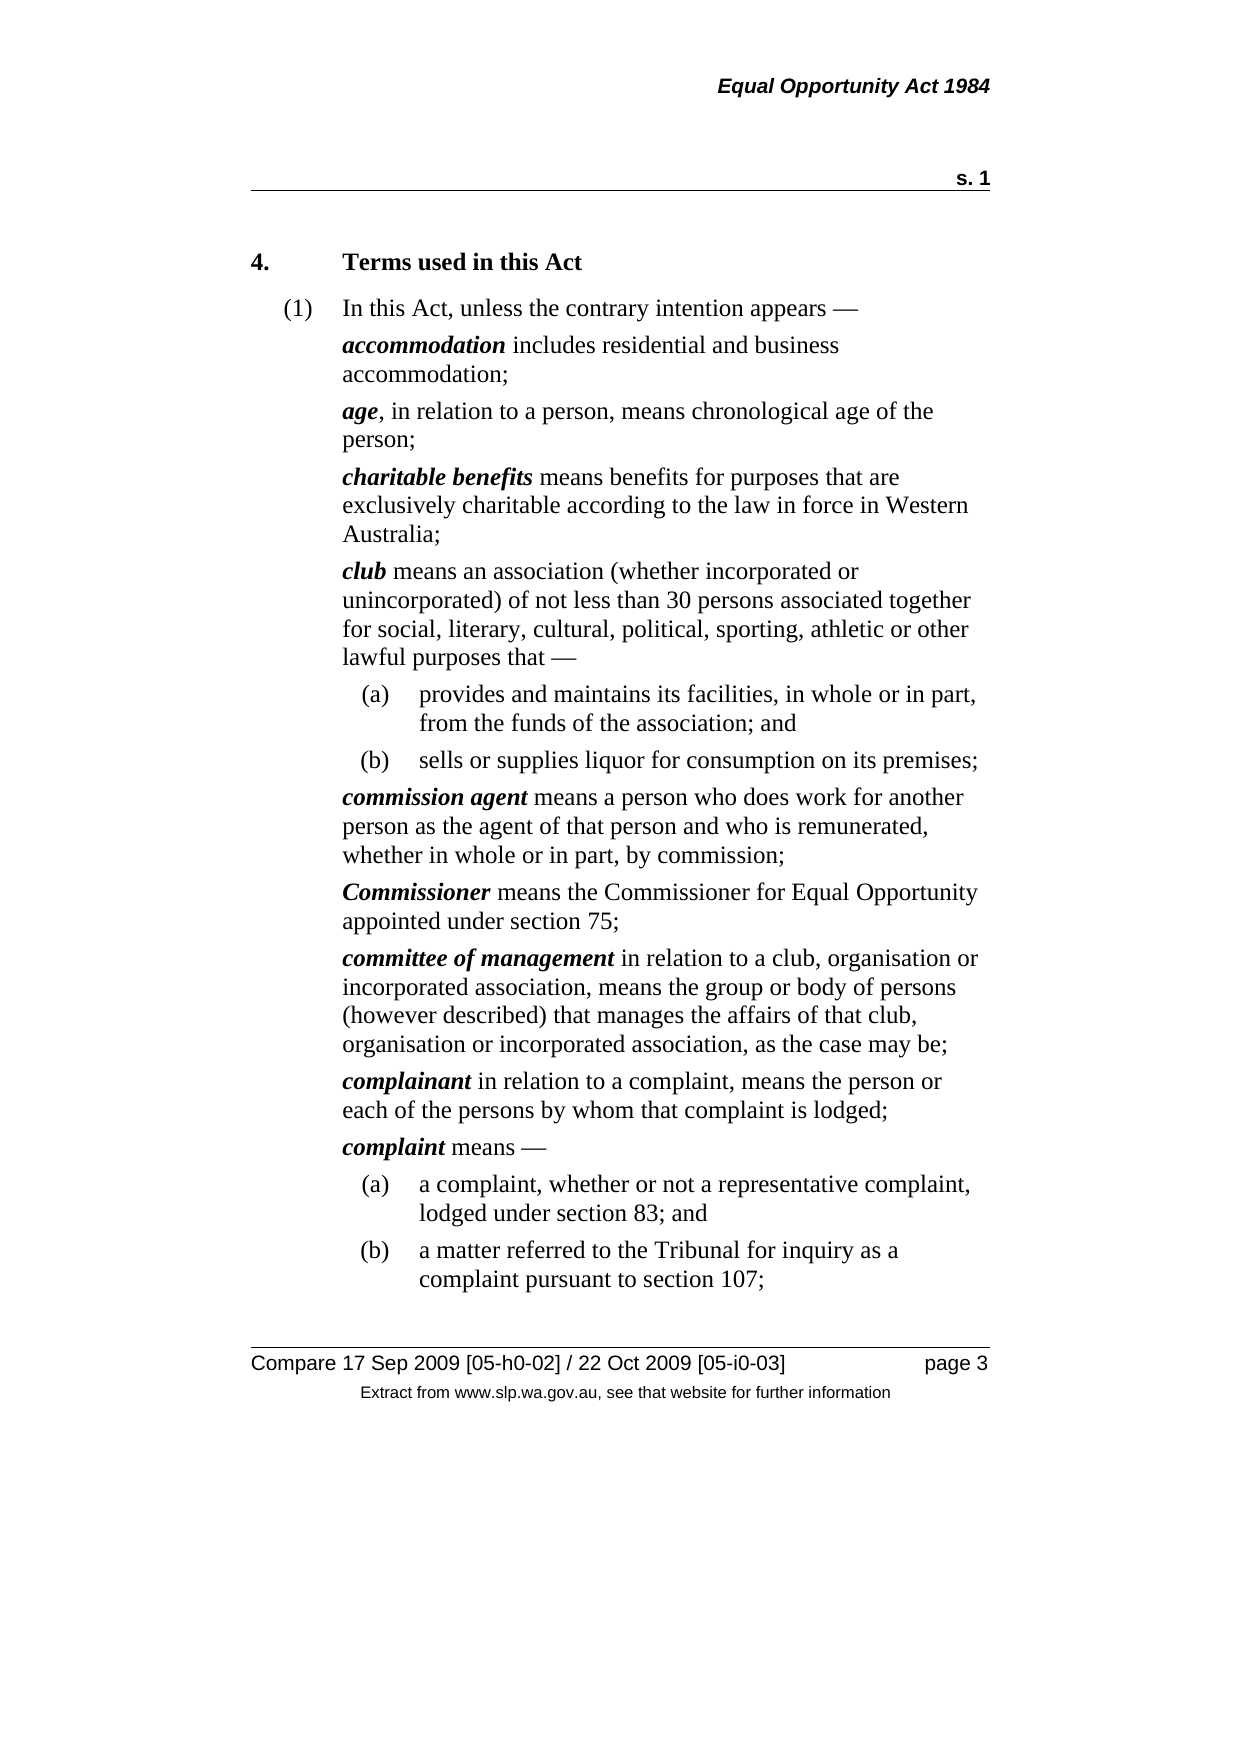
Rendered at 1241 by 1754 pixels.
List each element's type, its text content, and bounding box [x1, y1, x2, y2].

text commission agent means a person who does work for another person as the agent of that person and who is remunerated, whether in whole or in part, by commission; [251, 782, 990, 869]
text (1) In this Act, unless the contrary intention appears — [251, 293, 990, 322]
text Commissioner means the Commissioner for Equal Opportunity appointed under section 75; [251, 877, 990, 934]
text (a) provides and maintains its facilities, in whole or in part, from the funds of the association; and [251, 679, 990, 737]
text (b) a matter referred to the Tribunal for inquiry as a complaint pursuant to section 107; [251, 1235, 990, 1292]
text club means an association (whether incorporated or unincorporated) of not less than 30 persons associated together for social, literary, cultural, political, sporting, athletic or other lawful purposes that — [251, 556, 990, 671]
text complainant in relation to a complaint, means the person or each of the persons by whom that complaint is lodged; [251, 1066, 990, 1124]
subtitle 4. Terms used in this Act [251, 247, 990, 276]
text (b) sells or supplies liquor for consumption on its premises; [251, 745, 990, 774]
text accommodation includes residential and business accommodation; [251, 330, 990, 387]
text (a) a complaint, whether or not a representative complaint, lodged under section 83; and [251, 1169, 990, 1227]
text committee of management in relation to a club, organisation or incorporated association, means the group or body of persons (however described) that manages the affairs of that club, organisation or incorporated association, as the case may be; [251, 943, 990, 1058]
text charitable benefits means benefits for purposes that are exclusively charitable according to the law in force in Western Australia; [251, 462, 990, 548]
text complaint means — [251, 1132, 990, 1161]
text age, in relation to a person, means chronological age of the person; [251, 396, 990, 453]
